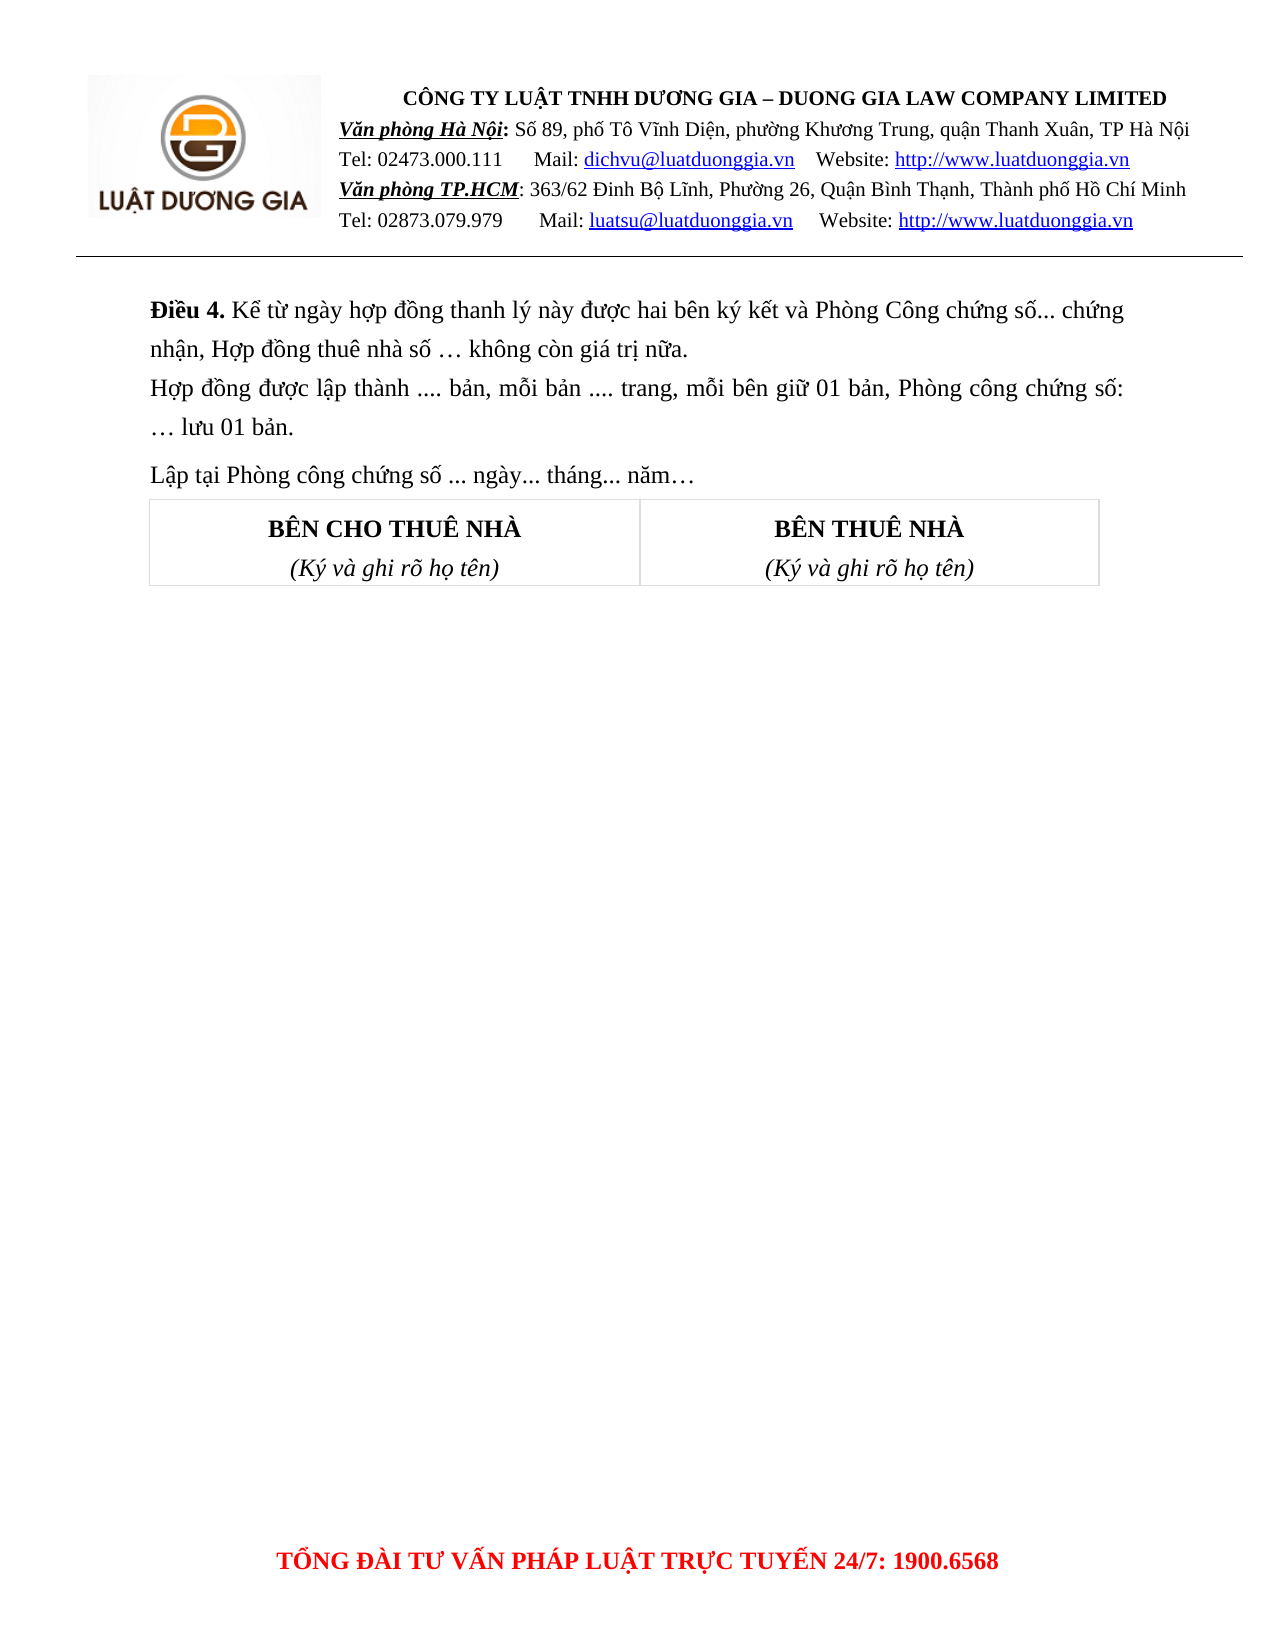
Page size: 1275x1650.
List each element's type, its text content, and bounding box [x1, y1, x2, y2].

table_header BÊN THUÊ NHÀ (Ký và ghi rõ họ tên) [641, 500, 1098, 584]
text Lập tại Phòng công chứng số ... ngày... tháng... năm… [150, 450, 1125, 489]
table_header BÊN CHO THUÊ NHÀ (Ký và ghi rõ họ tên) [150, 500, 639, 584]
text Điều 4. Kể từ ngày hợp đồng thanh lý này được hai bên ký kết và Phòng Công chứng số... chứng nhận, Hợp đồng thuê nhà số … không còn giá trị nữa. [150, 284, 1125, 363]
text Hợp đồng được lập thành .... bản, mỗi bản .... trang, mỗi bên giữ 01 bản, Phòng công chứng số: … lưu 01 bản. [150, 363, 1125, 441]
picture [87, 75, 322, 218]
